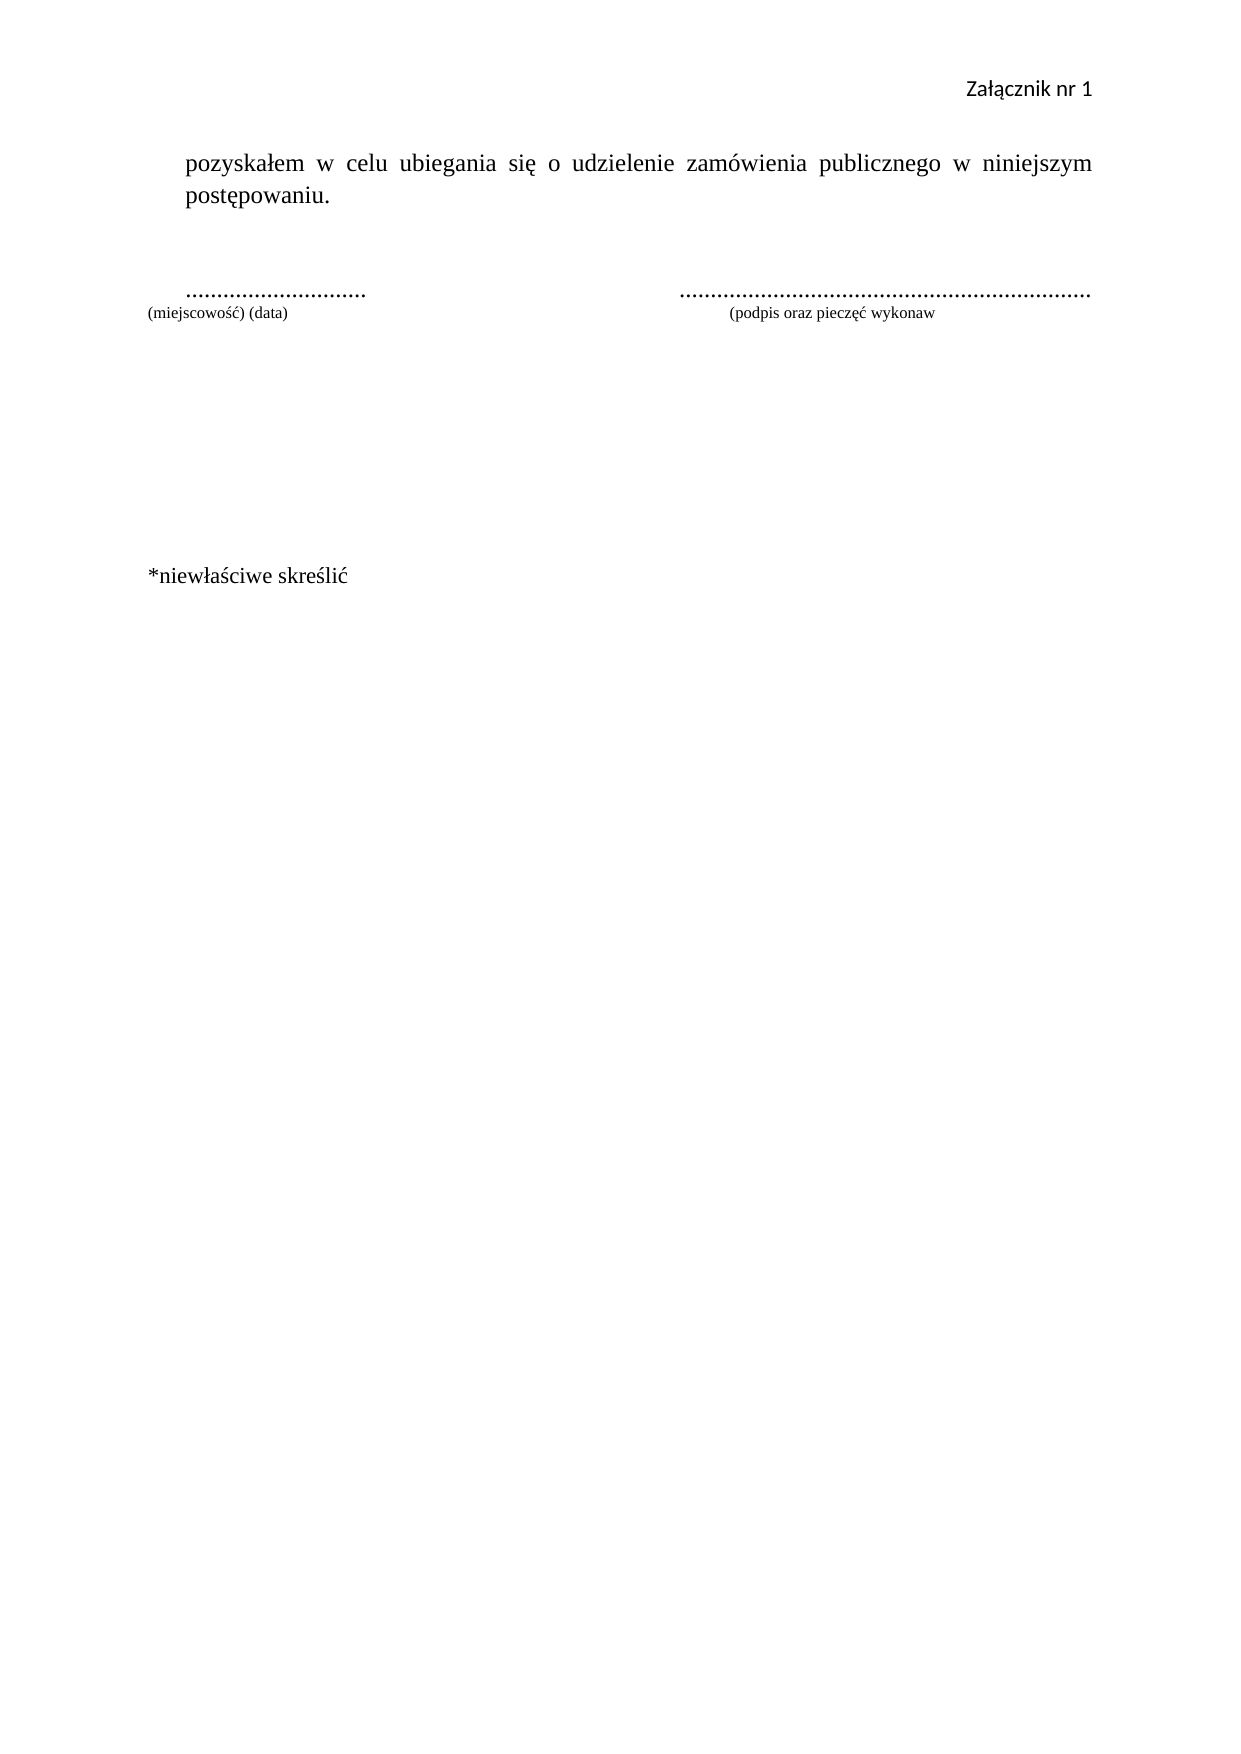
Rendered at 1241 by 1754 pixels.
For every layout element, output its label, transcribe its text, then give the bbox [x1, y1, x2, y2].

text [185, 148, 1093, 209]
text (miejscowość) (data) (podpis oraz pieczęć wykonaw [148, 303, 1093, 322]
list ............................. .................................................................. [185, 274, 1093, 303]
text *niewłaściwe skreślić [148, 562, 1093, 588]
